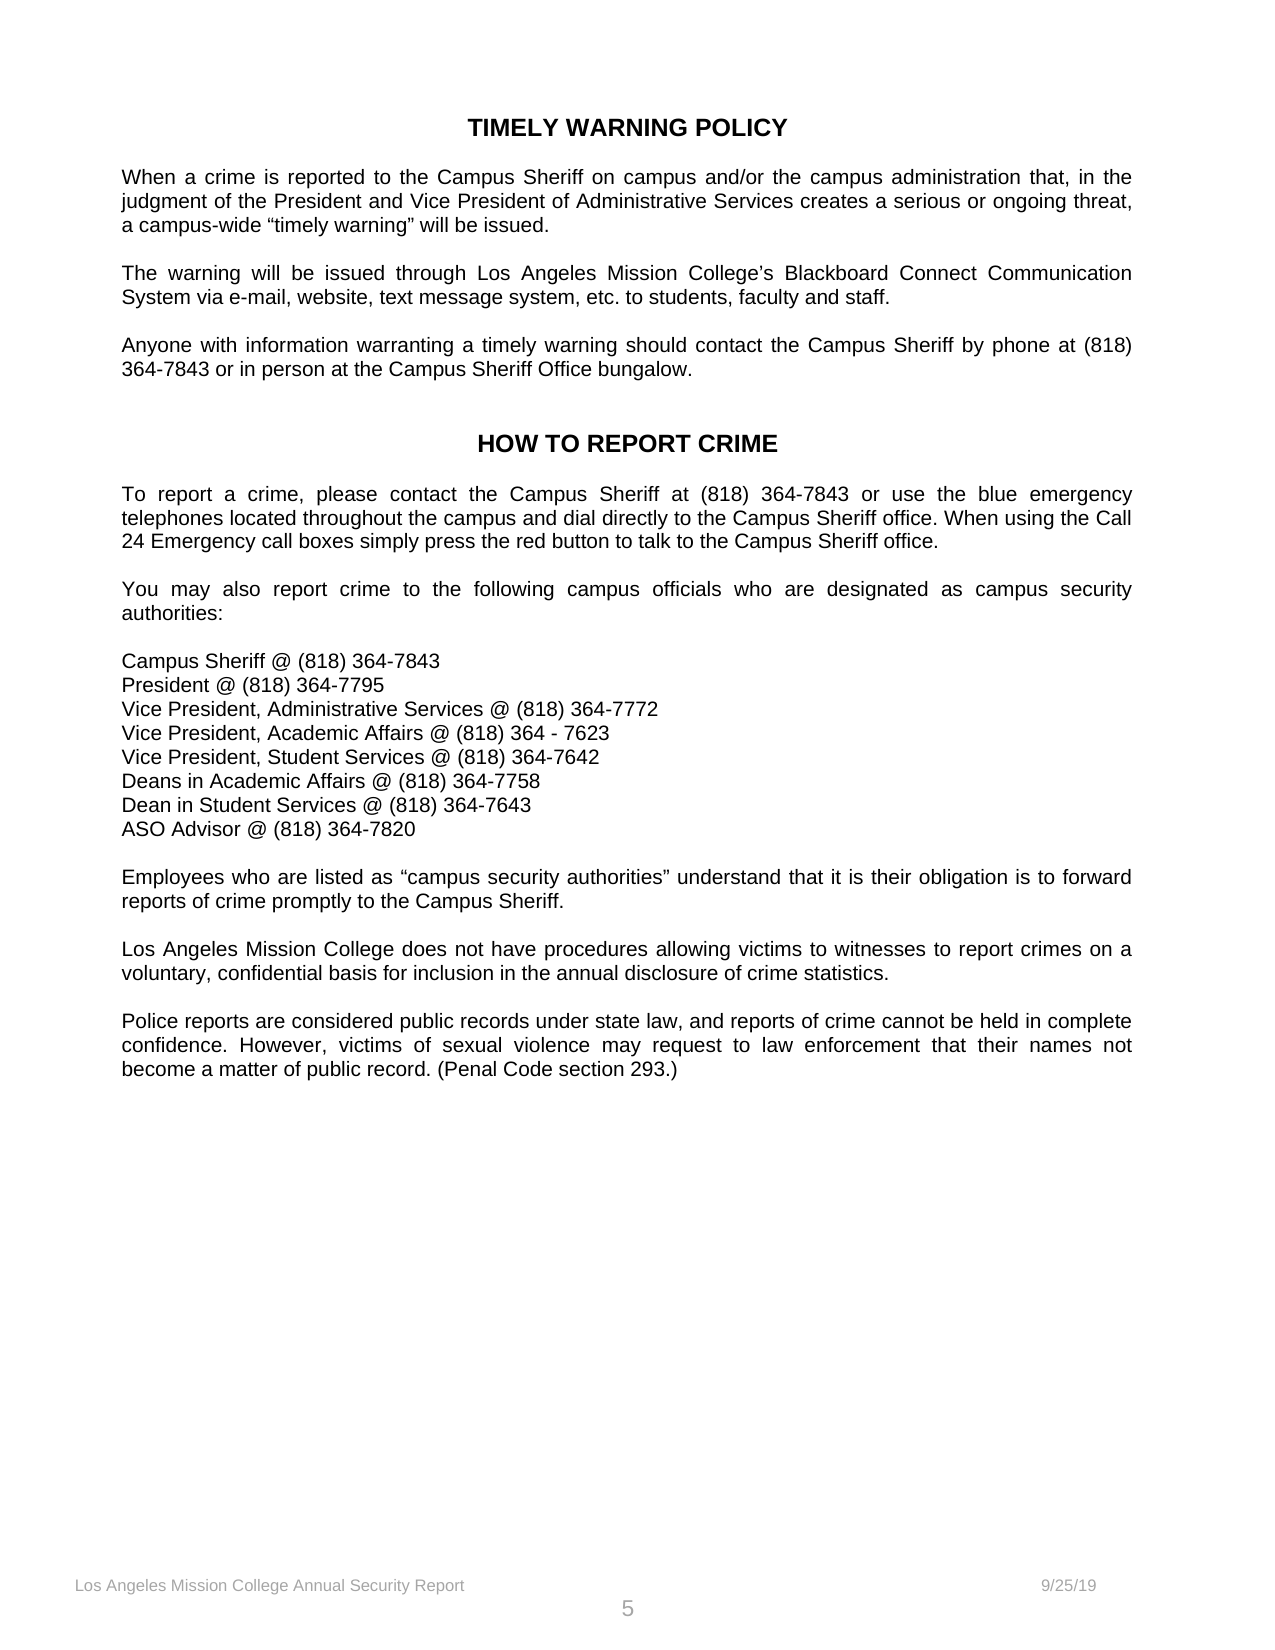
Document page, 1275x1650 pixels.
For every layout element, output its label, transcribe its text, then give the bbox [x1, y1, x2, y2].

text HOW TO REPORT CRIME [121, 429, 1134, 457]
text President @ (818) 364-7795 [121, 673, 1134, 697]
text Police reports are considered public records under state law, and reports of crime cannot be held in complete confidence. However, victims of sexual violence may request to law enforcement that their names not become a matter of public record. (Penal Code section 293.) [121, 1008, 1134, 1080]
text Employees who are listed as “campus security authorities” understand that it is their obligation is to forward reports of crime promptly to the Campus Sheriff. [121, 865, 1134, 913]
text TIMELY WARNING POLICY [121, 112, 1134, 141]
text Campus Sheriff @ (818) 364-7843 [121, 649, 1134, 673]
text To report a crime, please contact the Campus Sheriff at (818) 364-7843 or use the blue emergency telephones located throughout the campus and dial directly to the Campus Sheriff office. When using the Call 24 Emergency call boxes simply press the red button to talk to the Campus Sheriff office. [121, 481, 1134, 553]
text When a crime is reported to the Campus Sheriff on campus and/or the campus administration that, in the judgment of the President and Vice President of Administrative Services creates a serious or ongoing threat, a campus-wide “timely warning” will be issued. [121, 165, 1134, 237]
text Vice President, Academic Affairs @ (818) 364 - 7623 [121, 721, 1134, 745]
text Los Angeles Mission College does not have procedures allowing victims to witnesses to report crimes on a voluntary, confidential basis for inclusion in the annual disclosure of crime statistics. [121, 937, 1134, 984]
text Vice President, Administrative Services @ (818) 364-7772 [121, 697, 1134, 721]
text Anyone with information warranting a timely warning should contact the Campus Sheriff by phone at (818) 364-7843 or in person at the Campus Sheriff Office bungalow. [121, 333, 1134, 381]
text Vice President, Student Services @ (818) 364-7642 [121, 745, 1134, 769]
text Dean in Student Services @ (818) 364-7643 [121, 793, 1134, 817]
text ASO Advisor @ (818) 364-7820 [121, 817, 1134, 841]
text You may also report crime to the following campus officials who are designated as campus security authorities: [121, 577, 1134, 625]
text The warning will be issued through Los Angeles Mission College’s Blackboard Connect Communication System via e-mail, website, text message system, etc. to students, faculty and staff. [121, 261, 1134, 309]
text Deans in Academic Affairs @ (818) 364-7758 [121, 769, 1134, 793]
